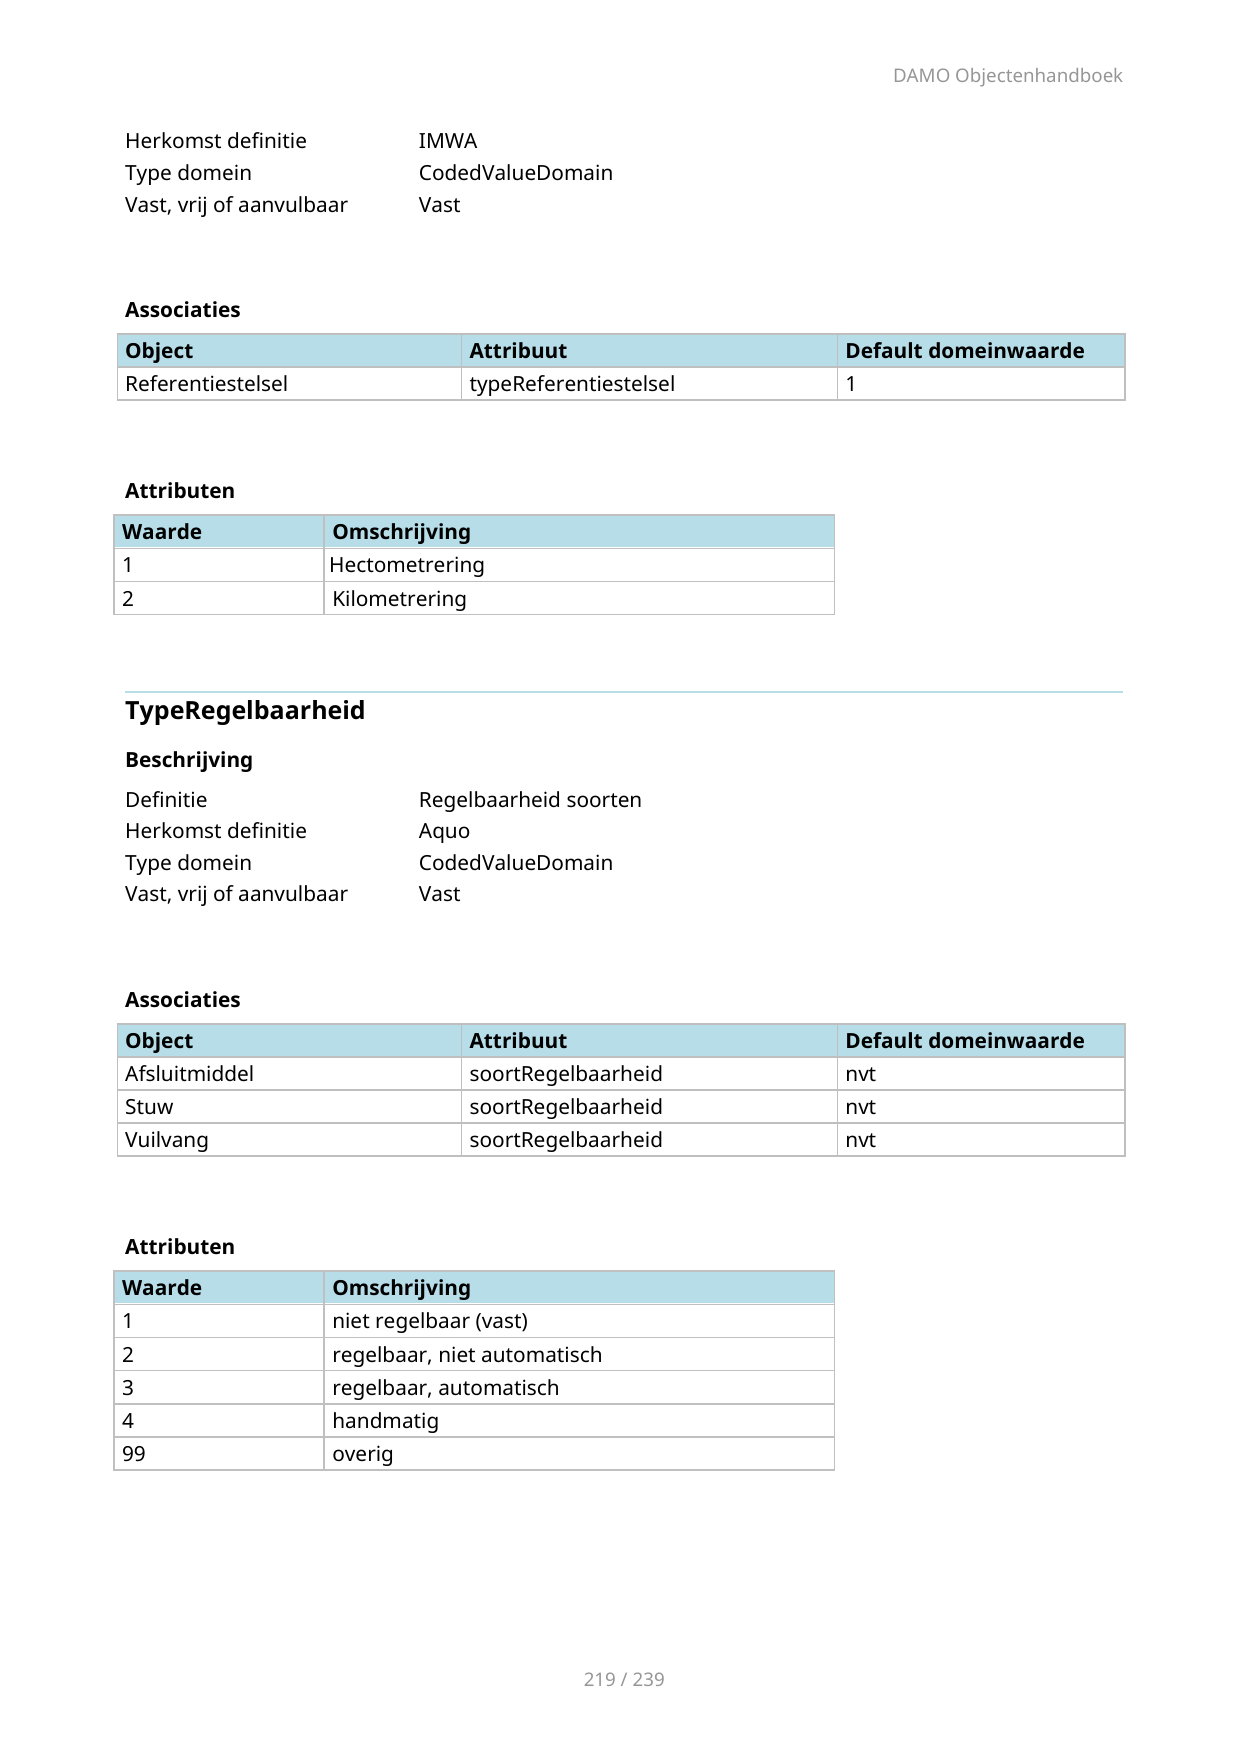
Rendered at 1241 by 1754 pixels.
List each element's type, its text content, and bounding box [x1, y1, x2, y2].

subtitle Attributen [125, 1232, 1123, 1261]
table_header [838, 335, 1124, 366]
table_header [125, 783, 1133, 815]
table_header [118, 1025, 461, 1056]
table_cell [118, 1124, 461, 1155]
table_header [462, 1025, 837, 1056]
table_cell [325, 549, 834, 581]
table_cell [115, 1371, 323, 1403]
subtitle Beschrijving [125, 745, 1123, 774]
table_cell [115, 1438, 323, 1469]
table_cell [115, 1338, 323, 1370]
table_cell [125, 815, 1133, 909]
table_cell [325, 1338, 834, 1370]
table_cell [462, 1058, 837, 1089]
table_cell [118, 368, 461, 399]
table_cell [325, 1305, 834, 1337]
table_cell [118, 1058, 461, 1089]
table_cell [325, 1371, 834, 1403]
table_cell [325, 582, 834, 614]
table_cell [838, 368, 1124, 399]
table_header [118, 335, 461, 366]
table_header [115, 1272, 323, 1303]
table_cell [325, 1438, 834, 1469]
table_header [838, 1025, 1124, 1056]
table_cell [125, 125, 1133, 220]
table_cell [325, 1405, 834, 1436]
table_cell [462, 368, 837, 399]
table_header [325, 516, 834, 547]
subtitle Associaties [125, 985, 1123, 1013]
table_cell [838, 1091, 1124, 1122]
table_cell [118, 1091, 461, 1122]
subtitle TypeRegelbaarheid [125, 693, 1123, 727]
subtitle Attributen [125, 477, 1123, 505]
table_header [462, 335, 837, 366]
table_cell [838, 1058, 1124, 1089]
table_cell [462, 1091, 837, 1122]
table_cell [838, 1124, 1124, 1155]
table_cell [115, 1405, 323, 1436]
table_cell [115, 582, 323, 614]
subtitle Associaties [125, 295, 1123, 324]
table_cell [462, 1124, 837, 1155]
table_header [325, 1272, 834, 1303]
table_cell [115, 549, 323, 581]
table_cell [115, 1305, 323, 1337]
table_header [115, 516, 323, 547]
